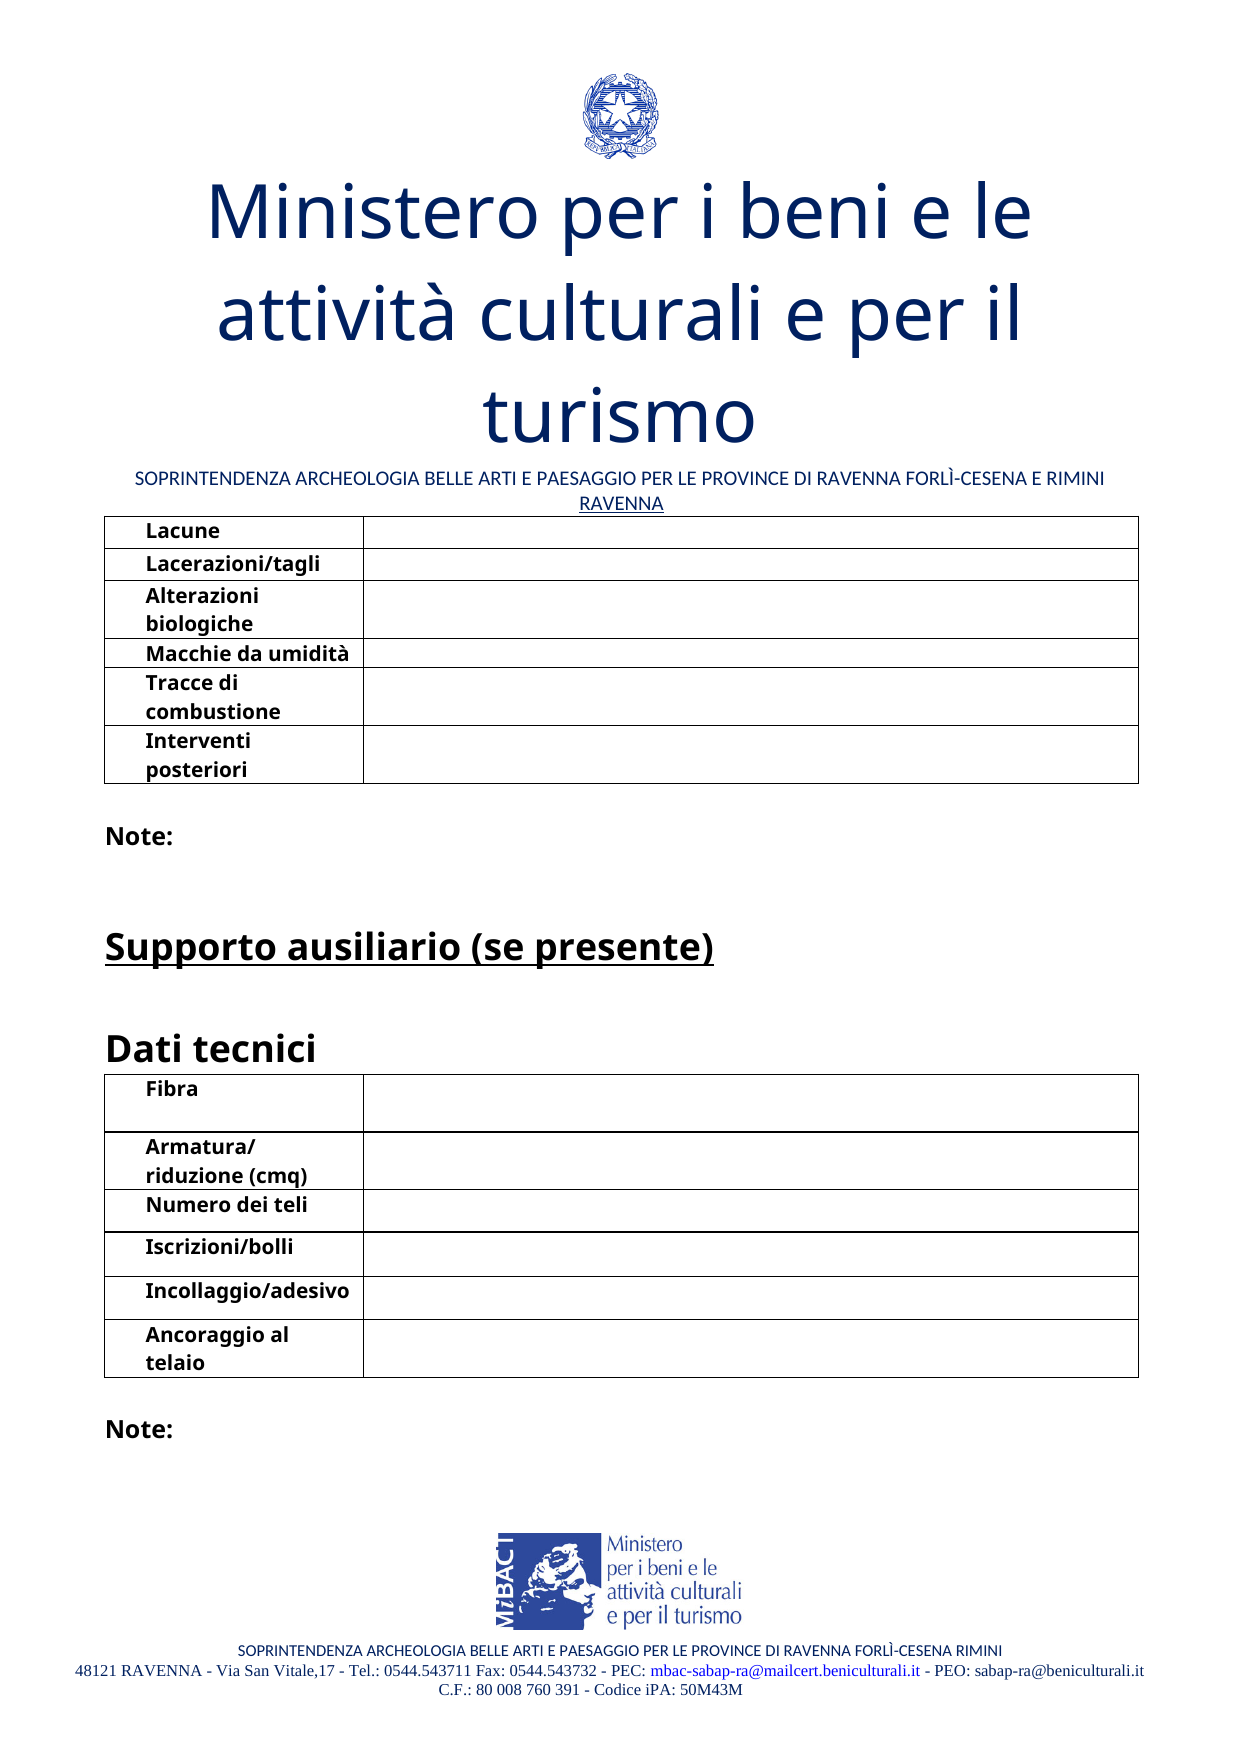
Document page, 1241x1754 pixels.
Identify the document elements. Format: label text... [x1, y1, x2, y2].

table_cell [364, 1277, 1138, 1319]
table_cell Iscrizioni/bolli [105, 1233, 363, 1276]
table_cell [364, 668, 1138, 725]
table_cell [364, 639, 1138, 667]
table_cell Tracce di combustione [105, 668, 363, 725]
text Supporto ausiliario (se presente) [104, 920, 1165, 971]
table_cell Lacune [105, 517, 363, 548]
table_cell [364, 517, 1138, 548]
table_cell [364, 1320, 1138, 1377]
table_cell Lacerazioni/tagli [105, 549, 363, 580]
picture [496, 1533, 745, 1630]
table_header [364, 1075, 1138, 1131]
table_cell [364, 549, 1138, 580]
text Note: [104, 1412, 1165, 1446]
text Note: [104, 818, 1165, 852]
table_cell Armatura/riduzione (cmq) [105, 1133, 363, 1189]
table_cell Ancoraggio al telaio [105, 1320, 363, 1377]
table_cell Incollaggio/adesivo [105, 1277, 363, 1319]
table_cell [364, 581, 1138, 638]
picture [581, 73, 660, 159]
table_cell Numero dei teli [105, 1190, 363, 1231]
table_cell [364, 1190, 1138, 1231]
table_cell Interventi posteriori [105, 726, 363, 783]
table_cell [364, 1133, 1138, 1189]
table_cell Alterazioni biologiche [105, 581, 363, 638]
table_header Fibra [105, 1075, 363, 1131]
table_cell [364, 726, 1138, 783]
table_cell Macchie da umidità [105, 639, 363, 667]
text Dati tecnici [104, 1022, 1165, 1073]
table_cell [364, 1233, 1138, 1276]
